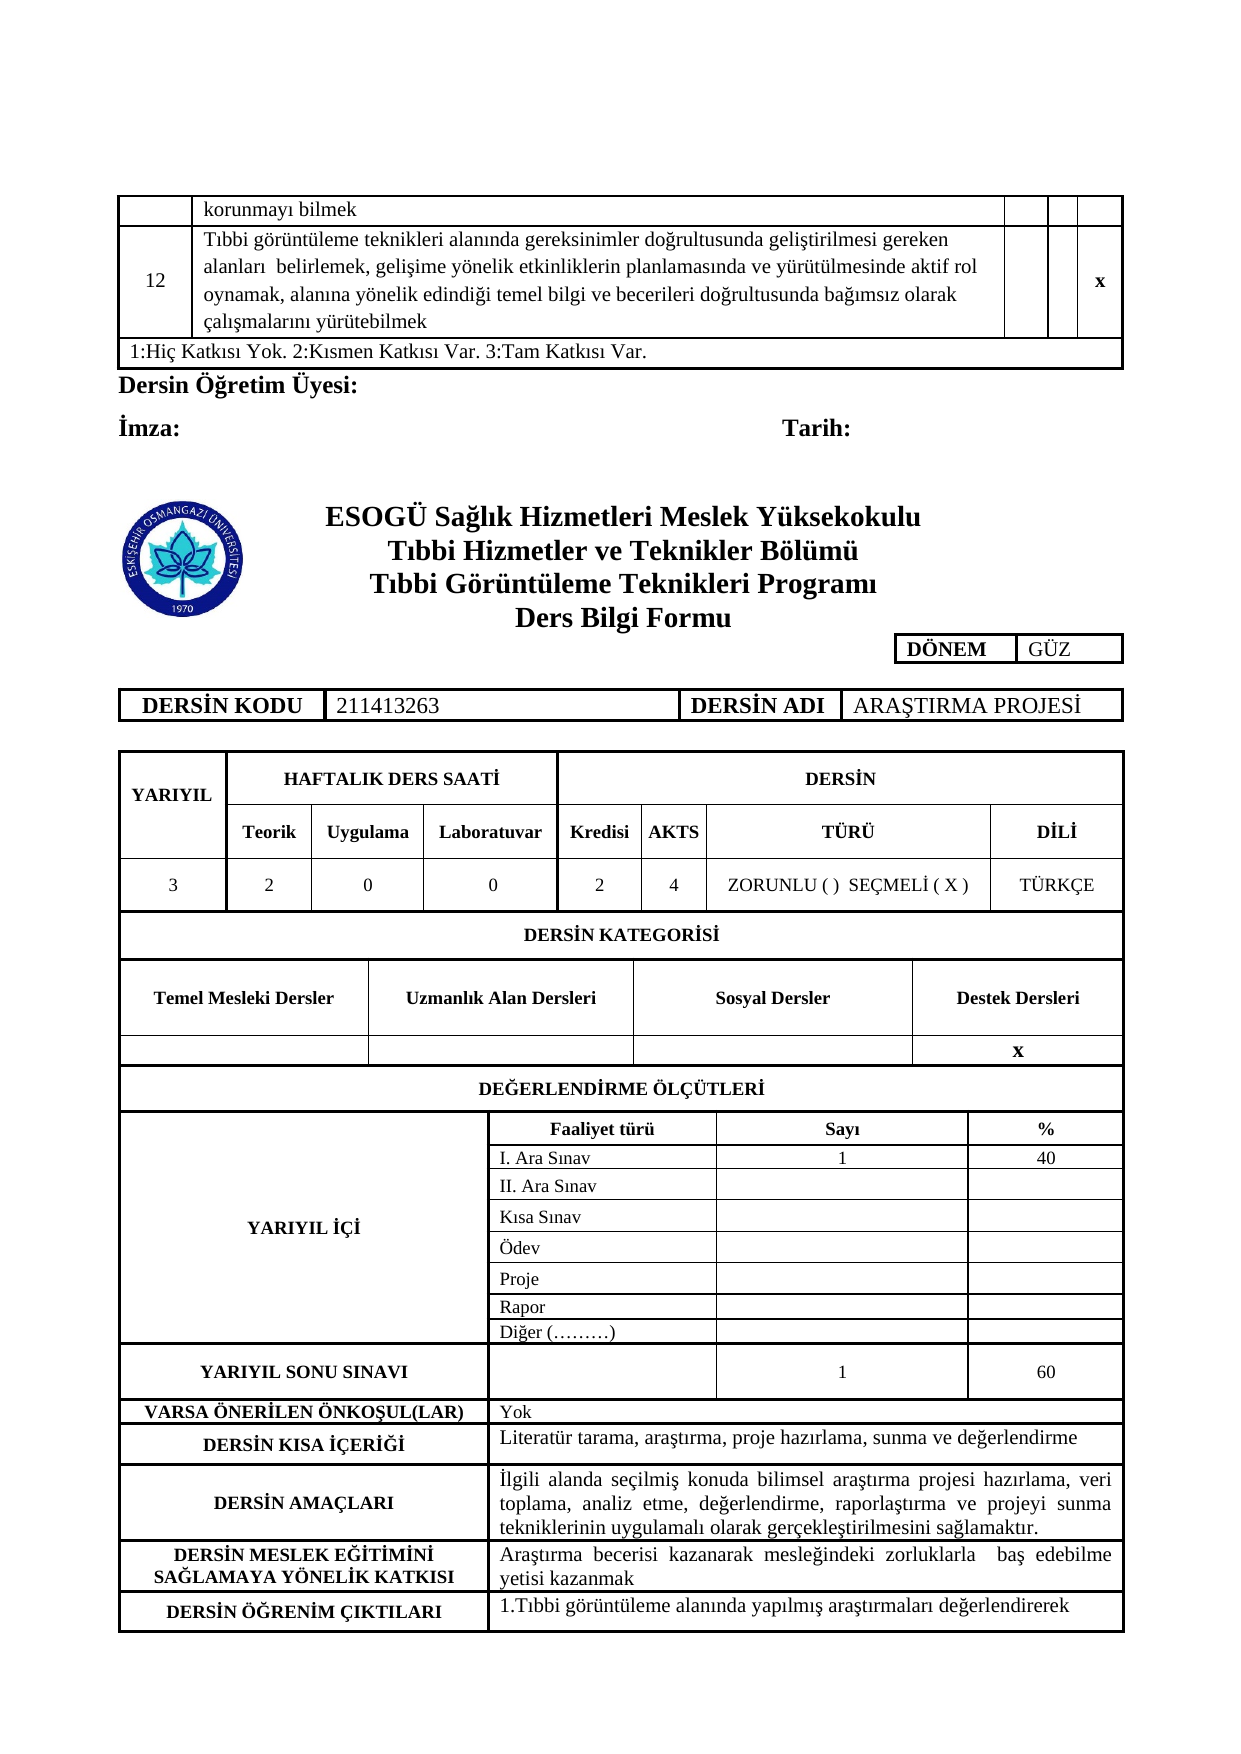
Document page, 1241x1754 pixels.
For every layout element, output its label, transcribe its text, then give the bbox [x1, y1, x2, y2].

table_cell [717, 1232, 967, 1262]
picture [120, 499, 244, 618]
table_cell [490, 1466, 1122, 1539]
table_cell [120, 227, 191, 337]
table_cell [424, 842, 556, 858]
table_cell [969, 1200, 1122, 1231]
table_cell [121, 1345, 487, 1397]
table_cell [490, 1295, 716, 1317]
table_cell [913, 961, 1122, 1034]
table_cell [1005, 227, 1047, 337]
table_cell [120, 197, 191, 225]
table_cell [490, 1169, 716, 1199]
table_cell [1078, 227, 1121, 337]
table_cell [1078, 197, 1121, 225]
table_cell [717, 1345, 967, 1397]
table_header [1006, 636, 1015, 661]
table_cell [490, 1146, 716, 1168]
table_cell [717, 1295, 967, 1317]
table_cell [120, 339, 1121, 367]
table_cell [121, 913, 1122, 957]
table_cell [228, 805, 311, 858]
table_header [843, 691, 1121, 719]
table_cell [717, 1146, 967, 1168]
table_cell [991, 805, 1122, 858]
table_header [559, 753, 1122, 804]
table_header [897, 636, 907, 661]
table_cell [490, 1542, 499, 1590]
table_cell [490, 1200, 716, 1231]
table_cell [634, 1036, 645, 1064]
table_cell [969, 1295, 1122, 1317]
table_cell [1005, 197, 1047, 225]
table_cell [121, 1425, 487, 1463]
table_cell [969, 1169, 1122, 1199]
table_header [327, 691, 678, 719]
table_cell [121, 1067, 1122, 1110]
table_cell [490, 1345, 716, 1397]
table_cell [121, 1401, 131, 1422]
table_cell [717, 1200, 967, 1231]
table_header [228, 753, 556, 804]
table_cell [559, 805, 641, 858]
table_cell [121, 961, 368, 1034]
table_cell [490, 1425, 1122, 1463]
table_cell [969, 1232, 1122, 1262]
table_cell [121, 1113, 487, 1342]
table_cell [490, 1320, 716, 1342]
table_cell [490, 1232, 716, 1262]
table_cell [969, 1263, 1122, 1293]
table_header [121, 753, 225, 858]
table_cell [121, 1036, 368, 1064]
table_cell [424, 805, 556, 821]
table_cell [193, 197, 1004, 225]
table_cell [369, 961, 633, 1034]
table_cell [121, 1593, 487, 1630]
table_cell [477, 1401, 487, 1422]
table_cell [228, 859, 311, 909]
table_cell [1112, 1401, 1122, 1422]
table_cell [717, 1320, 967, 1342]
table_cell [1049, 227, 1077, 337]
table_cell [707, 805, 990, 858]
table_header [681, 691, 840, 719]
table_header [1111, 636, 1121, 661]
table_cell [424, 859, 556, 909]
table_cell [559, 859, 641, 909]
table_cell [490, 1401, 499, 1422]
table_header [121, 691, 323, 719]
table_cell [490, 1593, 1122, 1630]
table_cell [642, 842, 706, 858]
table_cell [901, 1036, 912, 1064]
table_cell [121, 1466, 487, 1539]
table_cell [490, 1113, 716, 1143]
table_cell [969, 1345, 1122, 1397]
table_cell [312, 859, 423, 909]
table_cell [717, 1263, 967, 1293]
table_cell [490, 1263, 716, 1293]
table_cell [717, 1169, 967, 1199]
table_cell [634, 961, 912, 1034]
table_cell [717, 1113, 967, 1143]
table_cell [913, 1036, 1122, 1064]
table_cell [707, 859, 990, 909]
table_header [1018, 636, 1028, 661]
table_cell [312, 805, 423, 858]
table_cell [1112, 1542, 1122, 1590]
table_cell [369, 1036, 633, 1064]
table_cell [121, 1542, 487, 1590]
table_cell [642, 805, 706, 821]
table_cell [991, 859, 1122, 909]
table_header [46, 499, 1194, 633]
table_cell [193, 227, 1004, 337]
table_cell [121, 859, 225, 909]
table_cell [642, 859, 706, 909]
text Dersin Öğretim Üyesi: İmza: Tarih: [118, 370, 1122, 442]
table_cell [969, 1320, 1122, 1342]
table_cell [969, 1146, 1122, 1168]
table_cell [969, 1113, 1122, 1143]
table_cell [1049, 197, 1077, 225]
